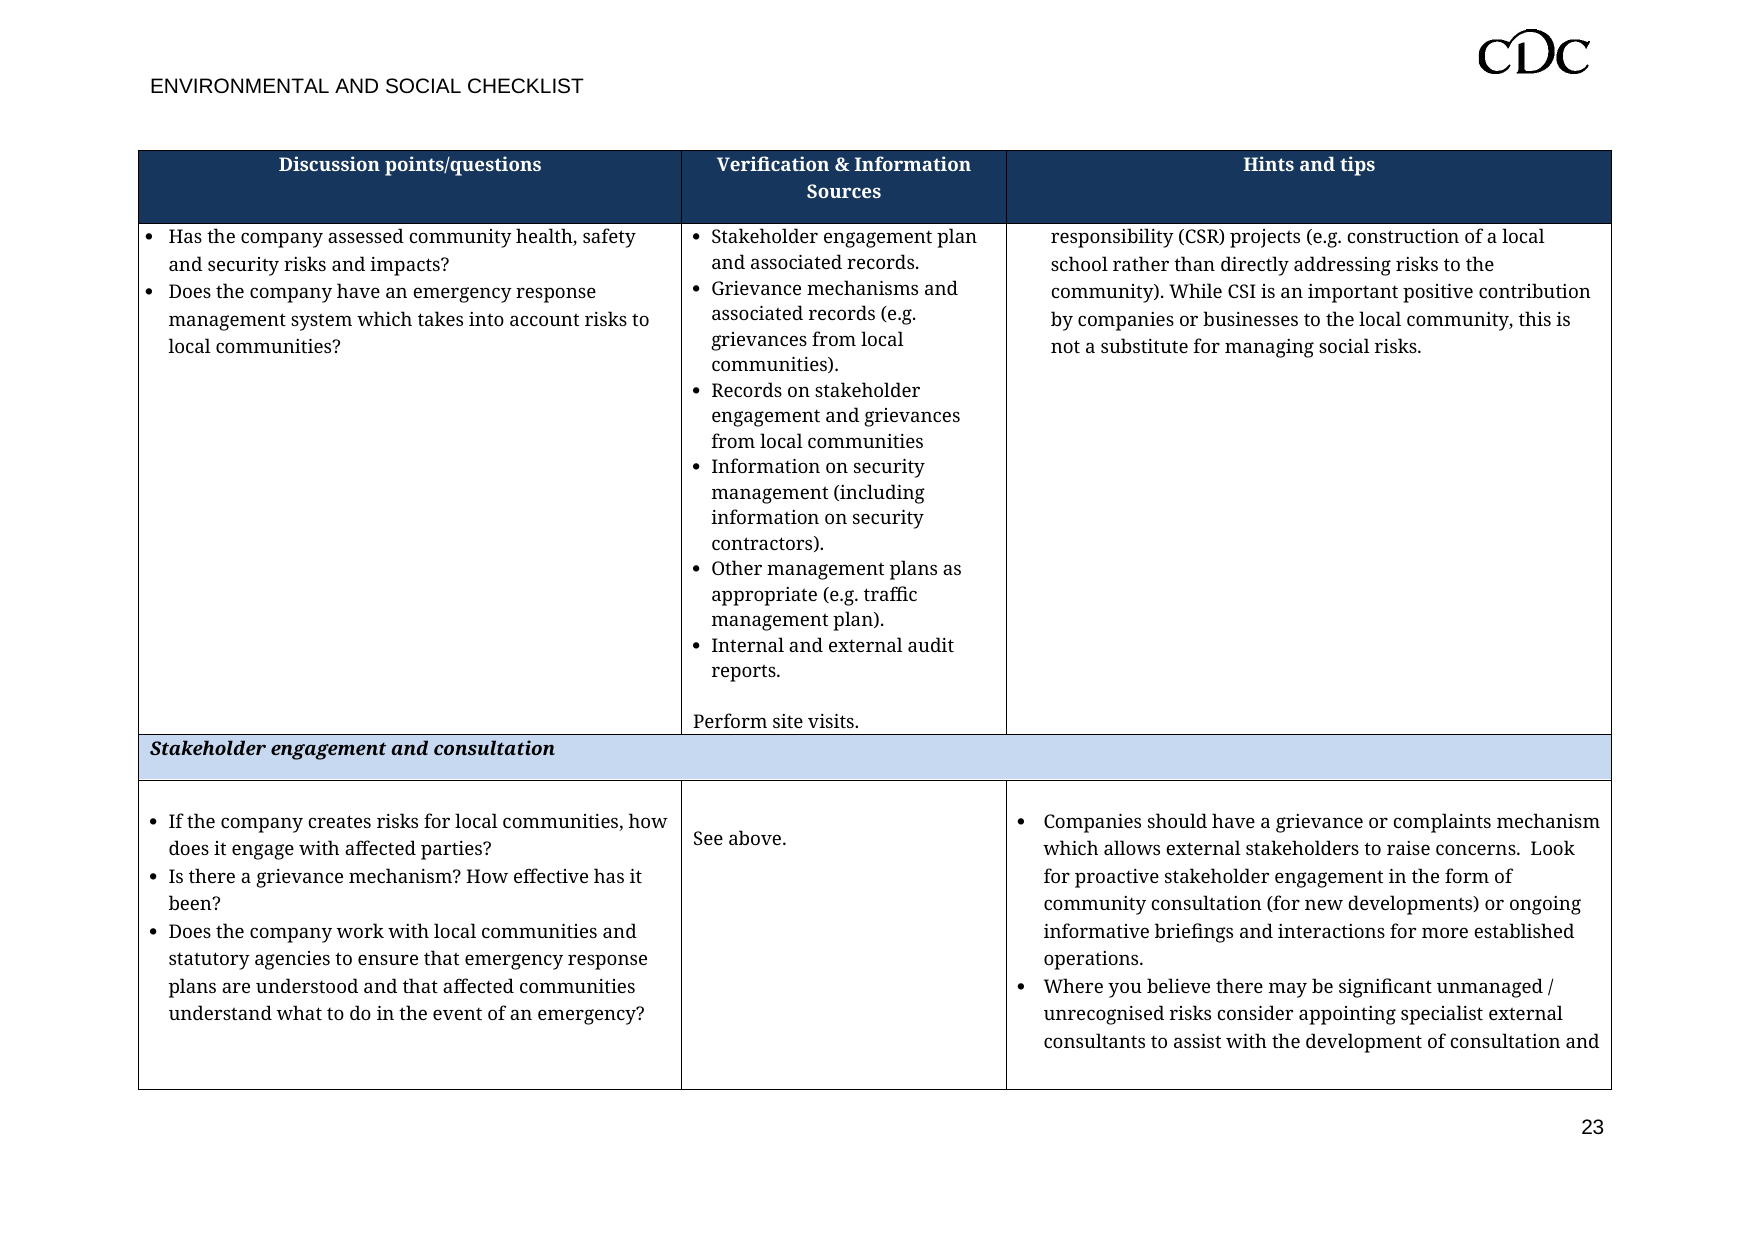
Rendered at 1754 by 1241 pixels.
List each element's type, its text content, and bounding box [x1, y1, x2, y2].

table_cell See above. [682, 781, 1006, 1089]
table_cell Stakeholder engagement and consultation [139, 735, 1611, 779]
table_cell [1007, 781, 1611, 1089]
table_header Hints and tips [1007, 151, 1611, 223]
picture [1478, 29, 1590, 74]
table_header Verification & Information Sources [682, 151, 1006, 223]
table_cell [682, 224, 1006, 734]
table_header Discussion points/questions [139, 151, 681, 223]
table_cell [1007, 224, 1611, 734]
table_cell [139, 224, 681, 734]
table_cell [139, 781, 681, 1089]
